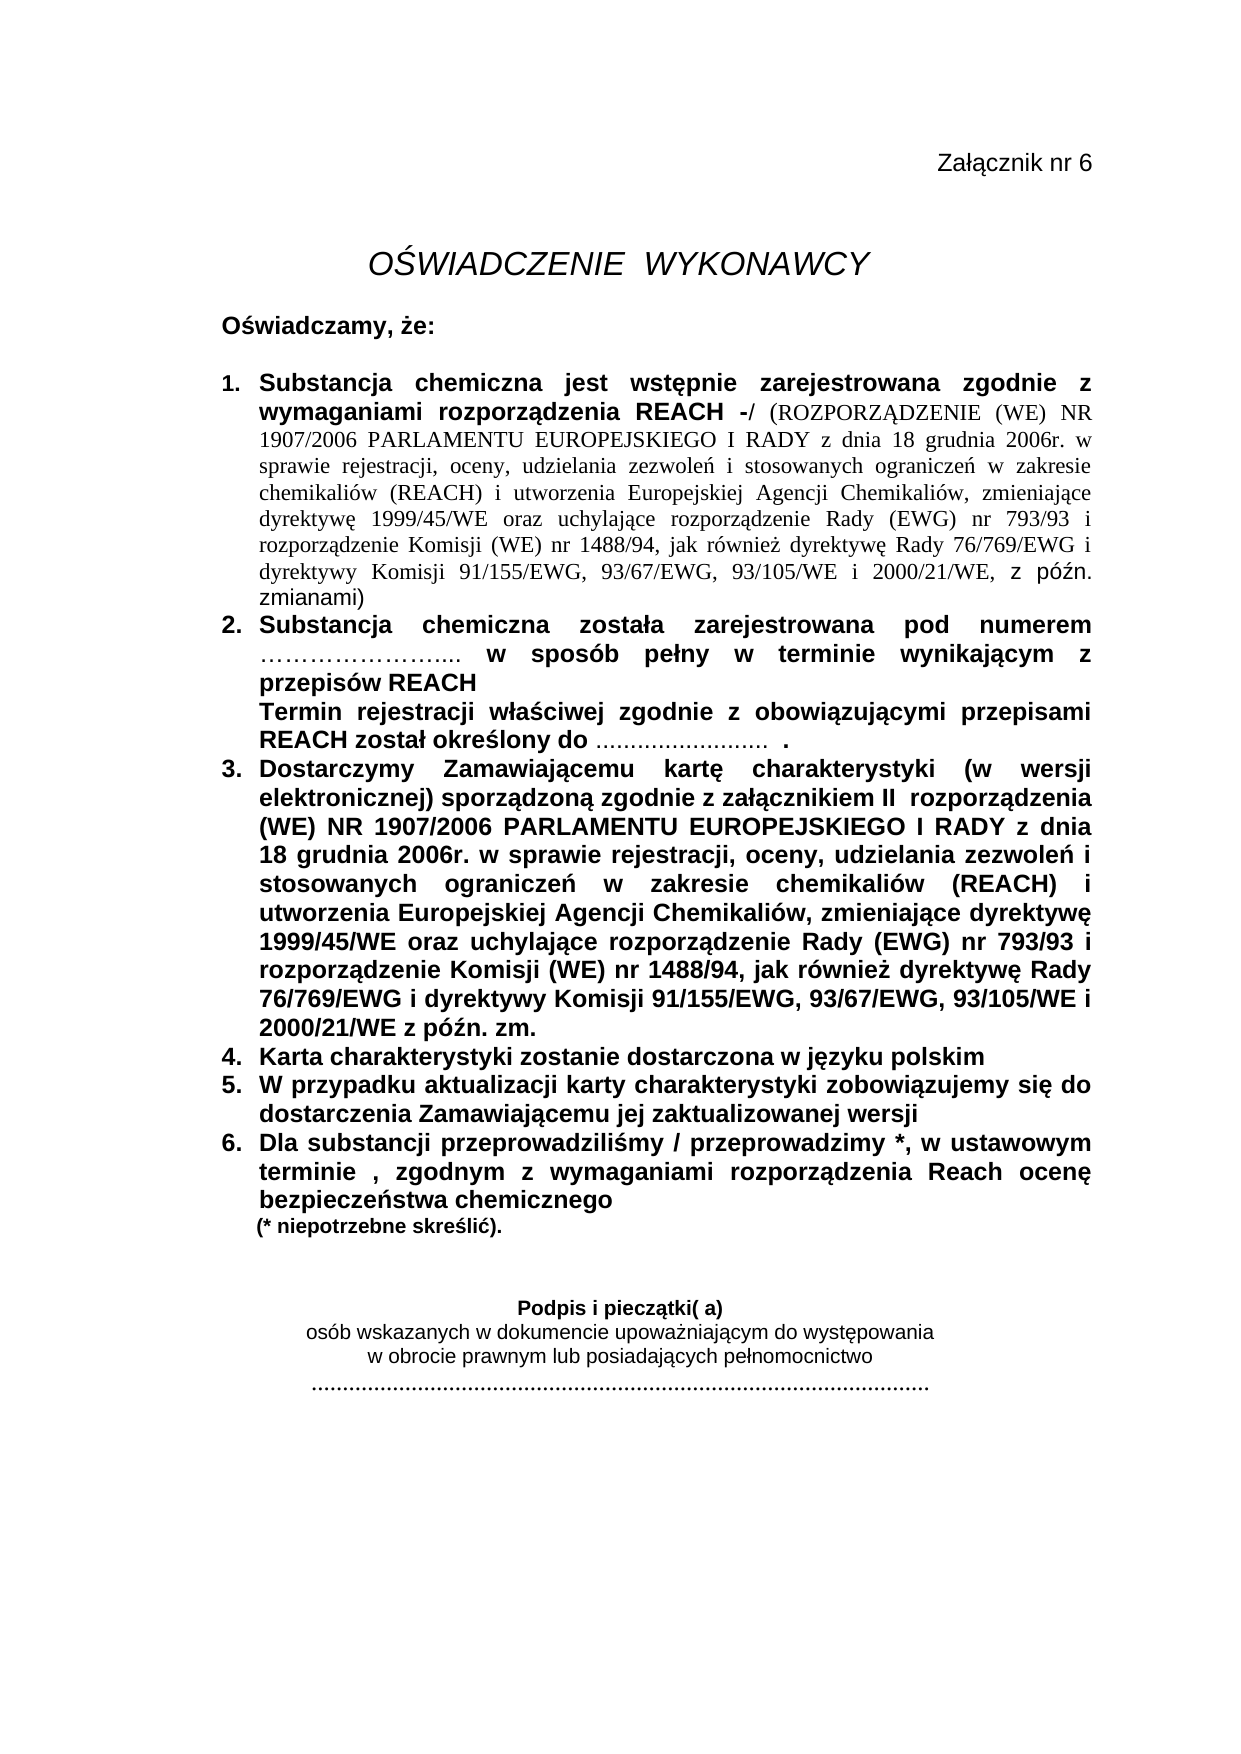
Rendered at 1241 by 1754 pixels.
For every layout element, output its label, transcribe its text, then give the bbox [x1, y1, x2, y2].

list Karta charakterystyki zostanie dostarczona w języku polskim [221, 1042, 1093, 1070]
text Termin rejestracji właściwej zgodnie z obowiązującymi przepisami REACH został określony do ......................... . [259, 697, 1093, 754]
text Załącznik nr 6 [148, 148, 1093, 176]
subtitle OŚWIADCZENIE WYKONAWCY [148, 243, 1093, 282]
list Substancja chemiczna została zarejestrowana pod numerem ………………….... w sposób pełny w terminie wynikającym z przepisów REACH [221, 610, 1093, 697]
text (* niepotrzebne skreślić). [221, 1214, 1093, 1238]
list Dla substancji przeprowadziliśmy / przeprowadzimy *, w ustawowym terminie , zgodnym z wymaganiami rozporządzenia Reach ocenę bezpieczeństwa chemicznego [221, 1128, 1093, 1214]
list W przypadku aktualizacji karty charakterystyki zobowiązujemy się do dostarczenia Zamawiającemu jej zaktualizowanej wersji [221, 1070, 1093, 1128]
text osób wskazanych w dokumencie upoważniającym do występowania [148, 1319, 1093, 1343]
text Oświadczamy, że: [221, 311, 1093, 339]
text Podpis i pieczątki( a) [148, 1296, 1093, 1319]
list Substancja chemiczna jest wstępnie zarejestrowana zgodnie z wymaganiami rozporządzenia REACH -/ (ROZPORZĄDZENIE (WE) NR 1907/2006 PARLAMENTU EUROPEJSKIEGO I RADY z dnia 18 grudnia 2006r. w sprawie rejestracji, oceny, udzielania zezwoleń i stosowanych ograniczeń w zakresie chemikaliów (REACH) i utworzenia Europejskiej Agencji Chemikaliów, zmieniające dyrektywę 1999/45/WE oraz uchylające rozporządzenie Rady (EWG) nr 793/93 i rozporządzenie Komisji (WE) nr 1488/94, jak również dyrektywę Rady 76/769/EWG i dyrektywy Komisji 91/155/EWG, 93/67/EWG, 93/105/WE i 2000/21/WE, z późn. zmianami) [221, 368, 1093, 610]
list Dostarczymy Zamawiającemu kartę charakterystyki (w wersji elektronicznej) sporządzoną zgodnie z załącznikiem II rozporządzenia (WE) NR 1907/2006 PARLAMENTU EUROPEJSKIEGO I RADY z dnia 18 grudnia 2006r. w sprawie rejestracji, oceny, udzielania zezwoleń i stosowanych ograniczeń w zakresie chemikaliów (REACH) i utworzenia Europejskiej Agencji Chemikaliów, zmieniające dyrektywę 1999/45/WE oraz uchylające rozporządzenie Rady (EWG) nr 793/93 i rozporządzenie Komisji (WE) nr 1488/94, jak również dyrektywę Rady 76/769/EWG i dyrektywy Komisji 91/155/EWG, 93/67/EWG, 93/105/WE i 2000/21/WE z późn. zm. [221, 754, 1093, 1042]
text w obrocie prawnym lub posiadających pełnomocnictwo [148, 1343, 1093, 1367]
text ................................................................................................... [148, 1367, 1093, 1396]
